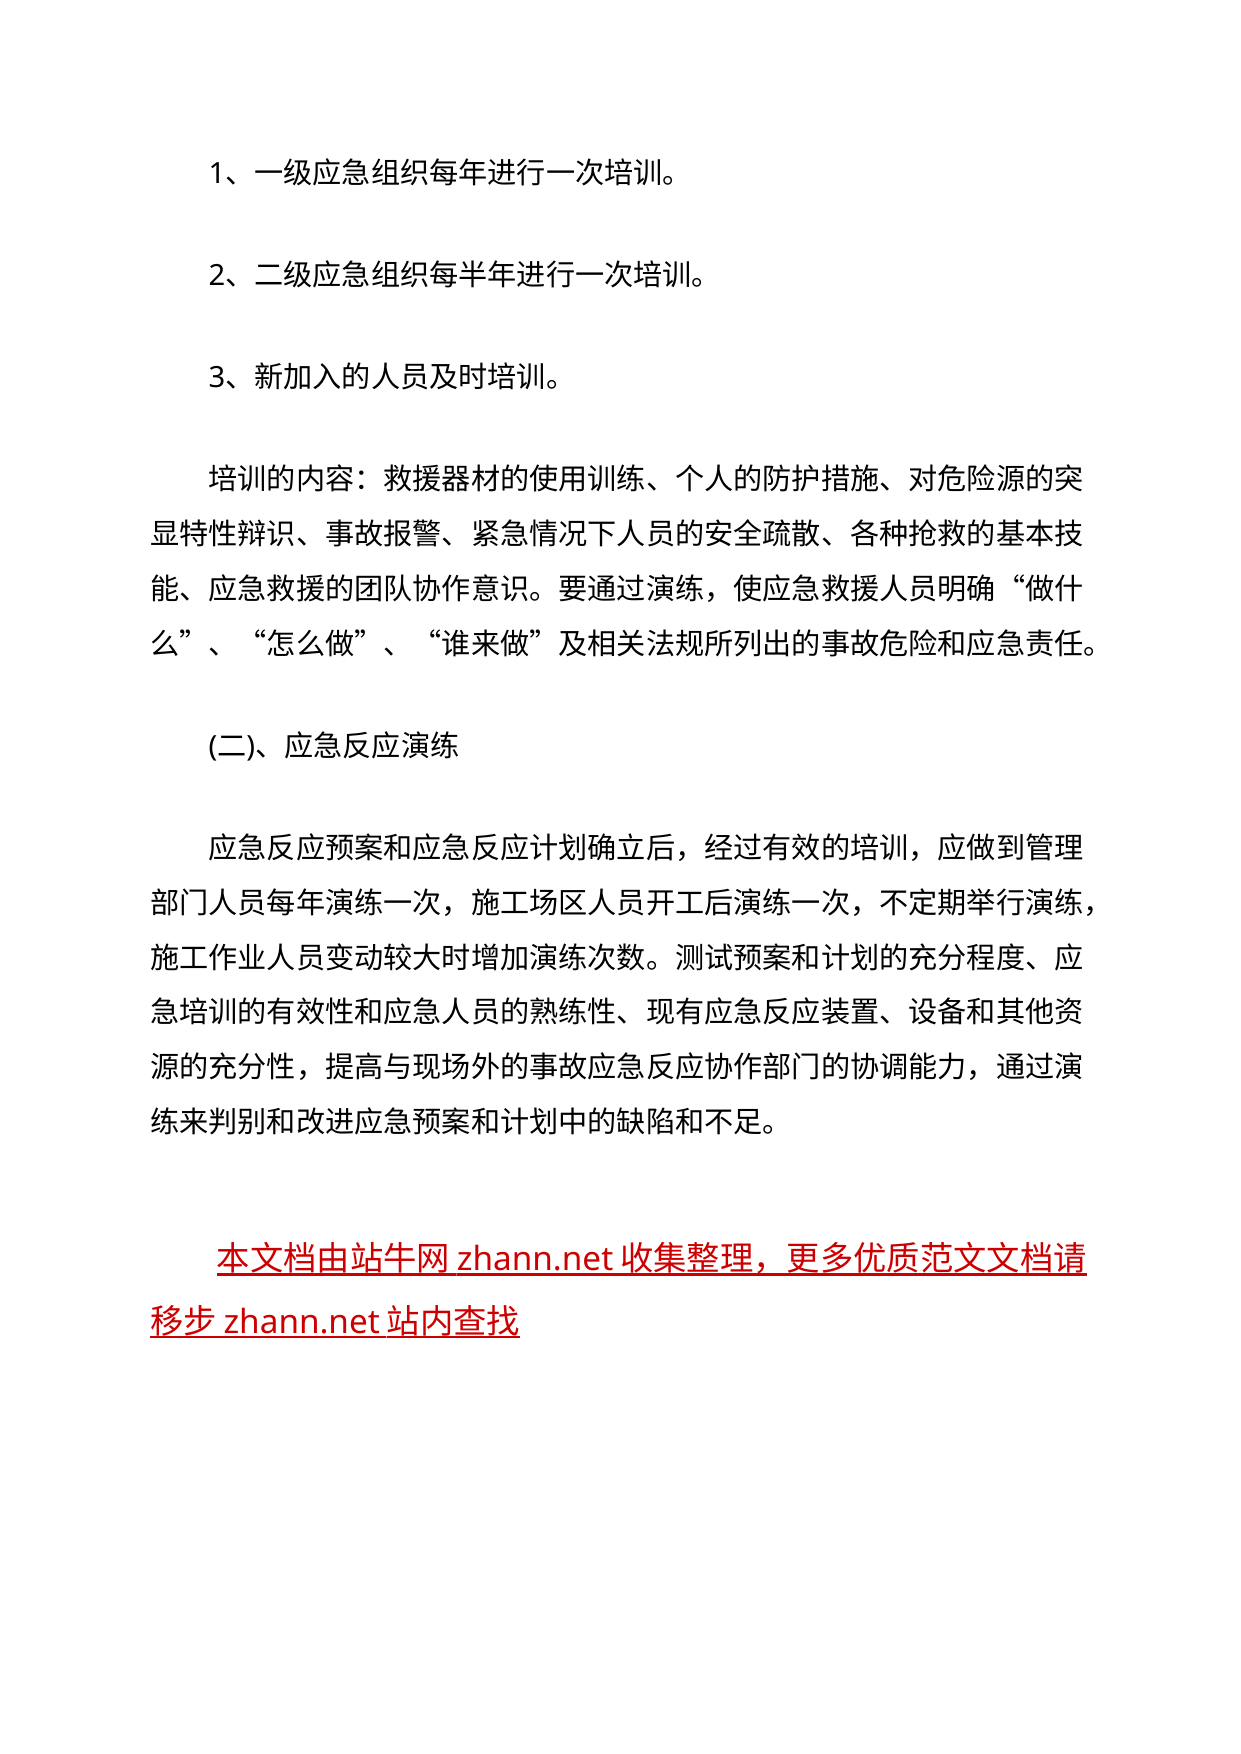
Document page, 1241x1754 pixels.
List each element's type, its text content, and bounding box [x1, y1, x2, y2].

text 本文档由站牛网zhann.net收集整理，更多优质范文文档请移步zhann.net站内查找 [150, 1232, 1090, 1343]
text 培训的内容：救援器材的使用训练、个人的防护措施、对危险源的突显特性辩识、事故报警、紧急情况下人员的安全疏散、各种抢救的基本技能、应急救援的团队协作意识。要通过演练，使应急救援人员明确“做什么”、“怎么做”、“谁来做”及相关法规所列出的事故危险和应急责任。 [150, 456, 1090, 663]
text 应急反应预案和应急反应计划确立后，经过有效的培训，应做到管理部门人员每年演练一次，施工场区人员开工后演练一次，不定期举行演练，施工作业人员变动较大时增加演练次数。测试预案和计划的充分程度、应急培训的有效性和应急人员的熟练性、现有应急反应装置、设备和其他资源的充分性，提高与现场外的事故应急反应协作部门的协调能力，通过演练来判别和改进应急预案和计划中的缺陷和不足。 [150, 824, 1090, 1141]
text (二)、应急反应演练 [150, 722, 1090, 765]
text 2、二级应急组织每半年进行一次培训。 [150, 252, 1090, 294]
text 1、一级应急组织每年进行一次培训。 [150, 150, 1090, 192]
text 3、新加入的人员及时培训。 [150, 354, 1090, 396]
